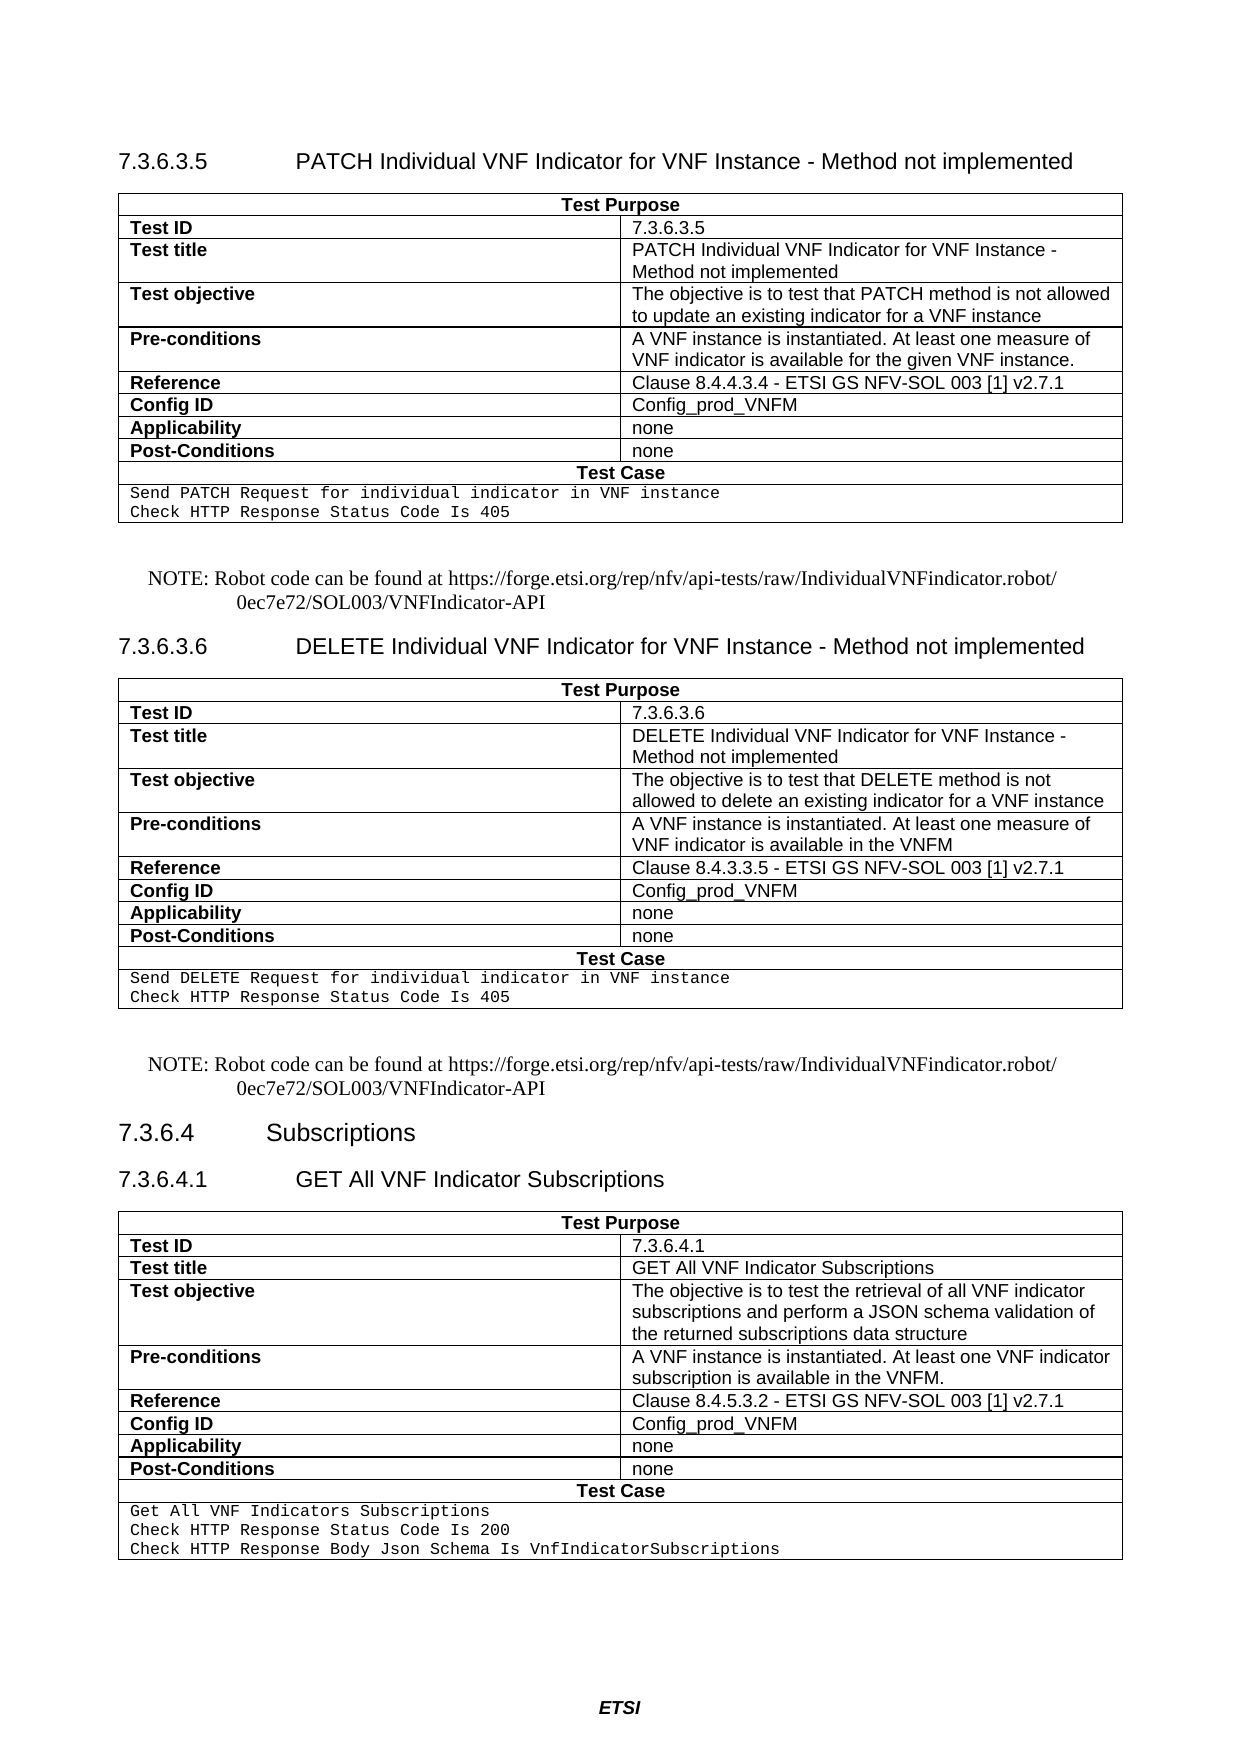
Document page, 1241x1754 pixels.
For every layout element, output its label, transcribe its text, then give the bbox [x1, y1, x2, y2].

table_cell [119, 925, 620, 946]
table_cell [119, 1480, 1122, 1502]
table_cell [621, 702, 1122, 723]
subtitle 7.3.6.3.5 PATCH Individual VNF Indicator for VNF Instance - Method not implemented [118, 148, 1122, 174]
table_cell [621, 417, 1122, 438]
subtitle 7.3.6.4.1 GET All VNF Indicator Subscriptions [118, 1166, 1122, 1192]
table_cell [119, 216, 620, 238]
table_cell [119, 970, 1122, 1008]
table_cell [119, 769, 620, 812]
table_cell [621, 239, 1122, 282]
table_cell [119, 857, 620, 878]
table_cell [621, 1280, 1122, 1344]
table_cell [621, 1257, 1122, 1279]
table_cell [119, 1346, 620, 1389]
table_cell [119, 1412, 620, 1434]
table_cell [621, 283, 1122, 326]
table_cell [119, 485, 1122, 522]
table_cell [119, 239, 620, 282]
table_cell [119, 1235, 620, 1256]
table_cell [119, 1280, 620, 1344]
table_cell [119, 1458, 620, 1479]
subtitle 7.3.6.3.6 DELETE Individual VNF Indicator for VNF Instance - Method not implemented [118, 633, 1122, 659]
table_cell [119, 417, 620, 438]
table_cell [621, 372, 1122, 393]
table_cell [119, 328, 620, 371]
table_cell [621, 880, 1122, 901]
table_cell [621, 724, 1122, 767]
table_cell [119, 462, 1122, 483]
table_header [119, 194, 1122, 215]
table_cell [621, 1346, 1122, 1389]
text NOTE: Robot code can be found at https://forge.etsi.org/rep/nfv/api-tests/raw/IndividualVNFindicator.robot/0ec7e72/SOL003/VNFIndicator-API [148, 1051, 1122, 1099]
text NOTE: Robot code can be found at https://forge.etsi.org/rep/nfv/api-tests/raw/IndividualVNFindicator.robot/0ec7e72/SOL003/VNFIndicator-API [148, 566, 1122, 614]
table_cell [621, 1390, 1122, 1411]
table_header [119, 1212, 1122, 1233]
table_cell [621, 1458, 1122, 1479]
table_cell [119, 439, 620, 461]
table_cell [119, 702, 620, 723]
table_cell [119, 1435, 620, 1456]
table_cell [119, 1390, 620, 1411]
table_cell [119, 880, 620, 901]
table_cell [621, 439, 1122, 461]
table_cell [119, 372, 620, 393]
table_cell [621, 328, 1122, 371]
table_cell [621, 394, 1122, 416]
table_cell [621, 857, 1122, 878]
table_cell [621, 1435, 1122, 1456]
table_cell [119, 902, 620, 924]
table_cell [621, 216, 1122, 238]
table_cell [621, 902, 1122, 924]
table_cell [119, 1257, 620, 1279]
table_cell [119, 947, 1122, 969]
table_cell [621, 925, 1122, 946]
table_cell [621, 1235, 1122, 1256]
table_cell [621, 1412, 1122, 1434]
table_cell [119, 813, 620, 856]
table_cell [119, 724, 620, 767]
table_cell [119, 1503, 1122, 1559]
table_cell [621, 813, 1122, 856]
subtitle 7.3.6.4 Subscriptions [118, 1118, 1122, 1147]
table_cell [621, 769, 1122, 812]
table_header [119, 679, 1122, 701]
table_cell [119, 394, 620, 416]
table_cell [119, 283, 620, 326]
